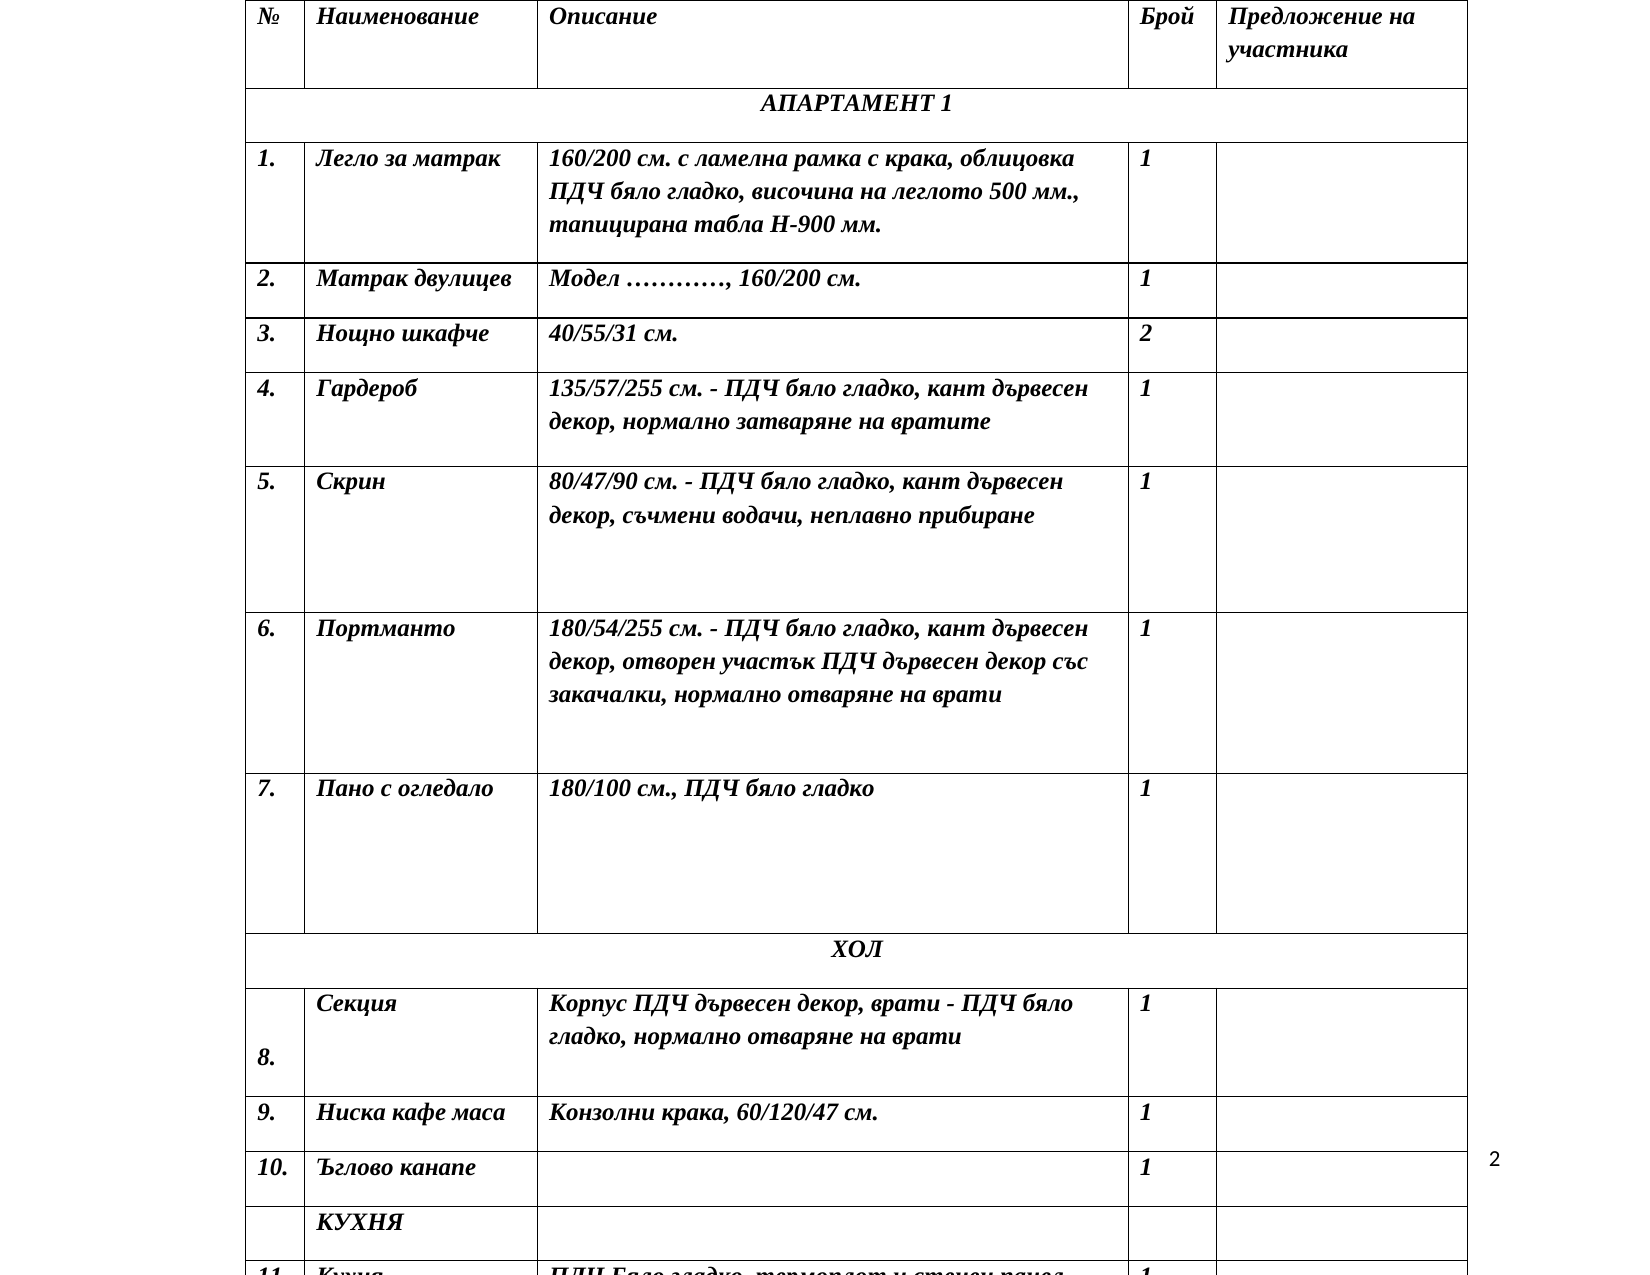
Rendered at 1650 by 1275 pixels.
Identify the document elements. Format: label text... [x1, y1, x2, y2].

table_cell Кухня [305, 1261, 537, 1275]
table_cell 180/100 см., ПДЧ бяло гладко [538, 774, 1128, 933]
table_cell [1217, 1261, 1467, 1275]
table_cell 1 [1129, 467, 1216, 612]
table_cell [1217, 1097, 1467, 1151]
table_cell Модел …………, 160/200 см. [538, 264, 1128, 317]
table_cell 11. [246, 1261, 304, 1275]
table_cell 5. [246, 467, 304, 612]
table_cell Корпус ПДЧ дървесен декор, врати - ПДЧ бяло гладко, нормално отваряне на врати [538, 989, 1128, 1096]
table_cell Конзолни крака, 60/120/47 см. [538, 1097, 1128, 1151]
table_cell Гардероб [305, 373, 537, 466]
table_cell 4. [246, 373, 304, 466]
table_cell 9. [246, 1097, 304, 1151]
table_cell [1217, 373, 1467, 466]
table_cell Ъглово канапе [305, 1152, 537, 1206]
table_cell 180/54/255 см. - ПДЧ бяло гладко, кант дървесен декор, отворен участък ПДЧ дървесен декор със закачалки, нормално отваряне на врати [538, 613, 1128, 772]
table_header Предложение на участника [1217, 1, 1467, 87]
table_cell 80/47/90 см. - ПДЧ бяло гладко, кант дървесен декор, съчмени водачи, неплавно прибиране [538, 467, 1128, 612]
table_cell [246, 1207, 304, 1260]
table_cell [1217, 989, 1467, 1096]
table_cell 1 [1129, 613, 1216, 772]
table_cell Портманто [305, 613, 537, 772]
table_cell [1217, 264, 1467, 317]
table_header № [246, 1, 304, 87]
table_cell 8. [246, 989, 304, 1096]
table_cell [538, 1207, 1128, 1260]
table_header Наименование [305, 1, 537, 87]
table_cell Скрин [305, 467, 537, 612]
table_cell 160/200 см. с ламелна рамка с крака, облицовка ПДЧ бяло гладко, височина на леглото 500 мм., тапицирана табла Н-900 мм. [538, 143, 1128, 262]
table_cell 2 [1129, 319, 1216, 372]
table_cell 6. [246, 613, 304, 772]
table_cell 1 [1129, 1152, 1216, 1206]
table_cell Матрак двулицев [305, 264, 537, 317]
table_cell [1217, 319, 1467, 372]
table_cell 135/57/255 см. - ПДЧ бяло гладко, кант дървесен декор, нормално затваряне на вратите [538, 373, 1128, 466]
table_cell [1217, 1207, 1467, 1260]
table_cell ХОЛ [246, 934, 1467, 987]
table_cell [1217, 467, 1467, 612]
table_cell 7. [246, 774, 304, 933]
table_cell [1217, 1152, 1467, 1206]
table_cell 1 [1129, 1261, 1216, 1275]
table_cell [1217, 143, 1467, 262]
table_cell Секция [305, 989, 537, 1096]
table_cell 3. [246, 319, 304, 372]
table_cell 1 [1129, 774, 1216, 933]
table_cell 1 [1129, 1097, 1216, 1151]
table_cell 1. [246, 143, 304, 262]
table_cell Ниска кафе маса [305, 1097, 537, 1151]
table_cell [1129, 1207, 1216, 1260]
table_cell КУХНЯ [305, 1207, 537, 1260]
table_cell 1 [1129, 264, 1216, 317]
table_cell 10. [246, 1152, 304, 1206]
table_cell [1217, 774, 1467, 933]
table_cell 1 [1129, 143, 1216, 262]
table_cell [538, 1152, 1128, 1206]
table_cell АПАРТАМЕНТ 1 [246, 89, 1467, 142]
table_cell 40/55/31 см. [538, 319, 1128, 372]
table_cell 1 [1129, 373, 1216, 466]
table_header Брой [1129, 1, 1216, 87]
table_header Описание [538, 1, 1128, 87]
table_cell Пано с огледало [305, 774, 537, 933]
table_cell ПДЧ Бяло гладко, термоплот и стенен панел …. /модел/, дървесен декор, обков ………/вид/, неплавно затваряне, алуминиев цокъл [538, 1261, 1128, 1275]
table_cell [1217, 613, 1467, 772]
table_cell 2. [246, 264, 304, 317]
table_cell Нощно шкафче [305, 319, 537, 372]
table_cell Легло за матрак [305, 143, 537, 262]
table_cell 1 [1129, 989, 1216, 1096]
